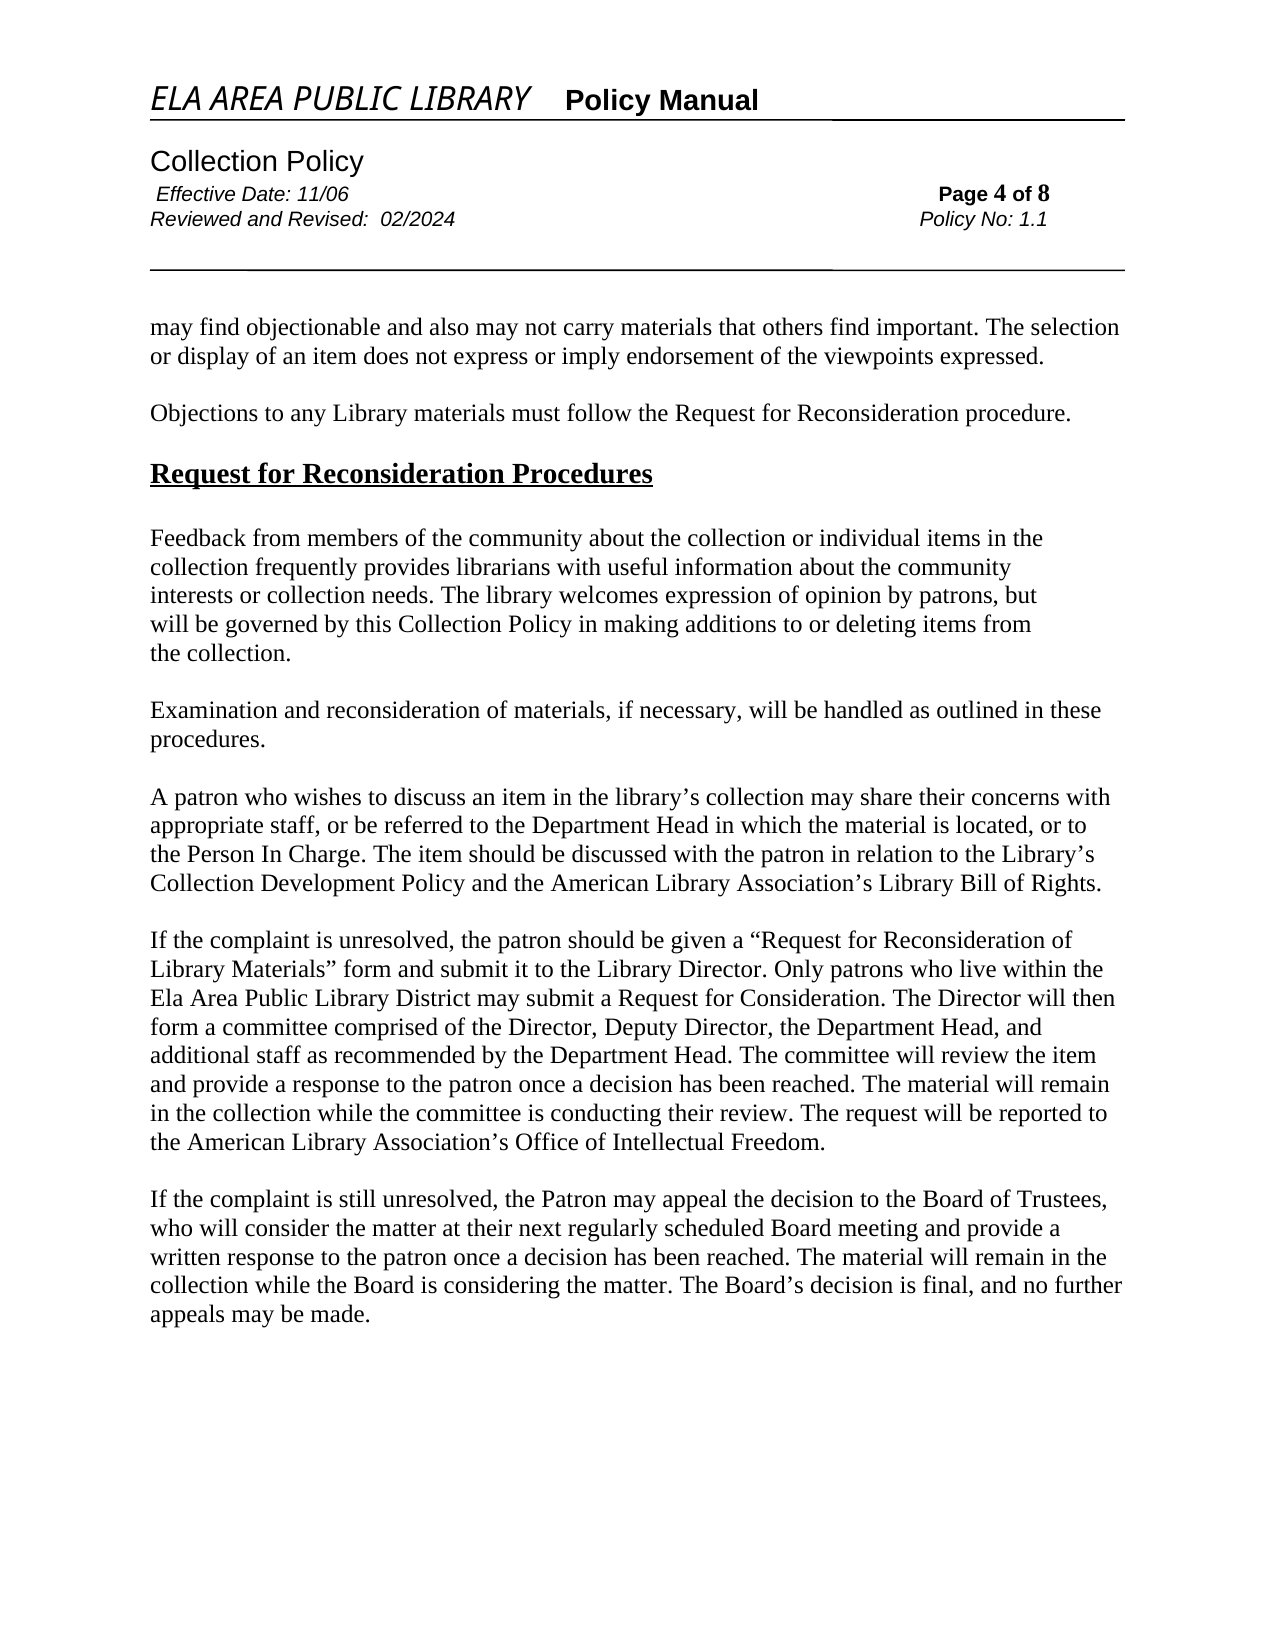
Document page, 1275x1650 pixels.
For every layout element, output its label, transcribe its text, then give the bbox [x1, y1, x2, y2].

list Request for Reconsideration Procedures [150, 456, 1125, 489]
list procedures. [150, 724, 1125, 753]
list the collection. [150, 638, 1125, 667]
list A patron who wishes to discuss an item in the library’s collection may share their concerns with [150, 782, 1125, 811]
list collection while the Board is considering the matter. The Board’s decision is final, and no further [150, 1271, 1125, 1299]
list If the complaint is unresolved, the patron should be given a “Request for Reconsideration of [150, 926, 1125, 954]
list collection frequently provides librarians with useful information about the community [150, 552, 1125, 581]
list Examination and reconsideration of materials, if necessary, will be handled as outlined in these [150, 696, 1125, 724]
list written response to the patron once a decision has been reached. The material will remain in the [150, 1242, 1125, 1271]
list Objections to any Library materials must follow the Request for Reconsideration procedure. [150, 398, 1125, 427]
list who will consider the matter at their next regularly scheduled Board meeting and provide a [150, 1213, 1125, 1242]
list Collection Development Policy and the American Library Association’s Library Bill of Rights. [150, 868, 1125, 897]
list interests or collection needs. The library welcomes expression of opinion by patrons, but [150, 581, 1125, 609]
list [150, 312, 1125, 370]
list will be governed by this Collection Policy in making additions to or deleting items from [150, 609, 1125, 638]
list appropriate staff, or be referred to the Department Head in which the material is located, or to [150, 811, 1125, 839]
list Library Materials” form and submit it to the Library Director. Only patrons who live within the Ela Area Public Library District may submit a Request for Consideration. The Director will then form a committee comprised of the Director, Deputy Director, the Department Head, and additional staff as recommended by the Department Head. The committee will review the item and provide a response to the patron once a decision has been reached. The material will remain in the collection while the committee is conducting their review. The request will be reported to the American Library Association’s Office of Intellectual Freedom. [150, 954, 1125, 1156]
list If the complaint is still unresolved, the Patron may appeal the decision to the Board of Trustees, [150, 1184, 1125, 1213]
list Feedback from members of the community about the collection or individual items in the [150, 523, 1125, 552]
list the Person In Charge. The item should be discussed with the patron in relation to the Library’s [150, 839, 1125, 868]
list appeals may be made. [150, 1299, 1125, 1328]
